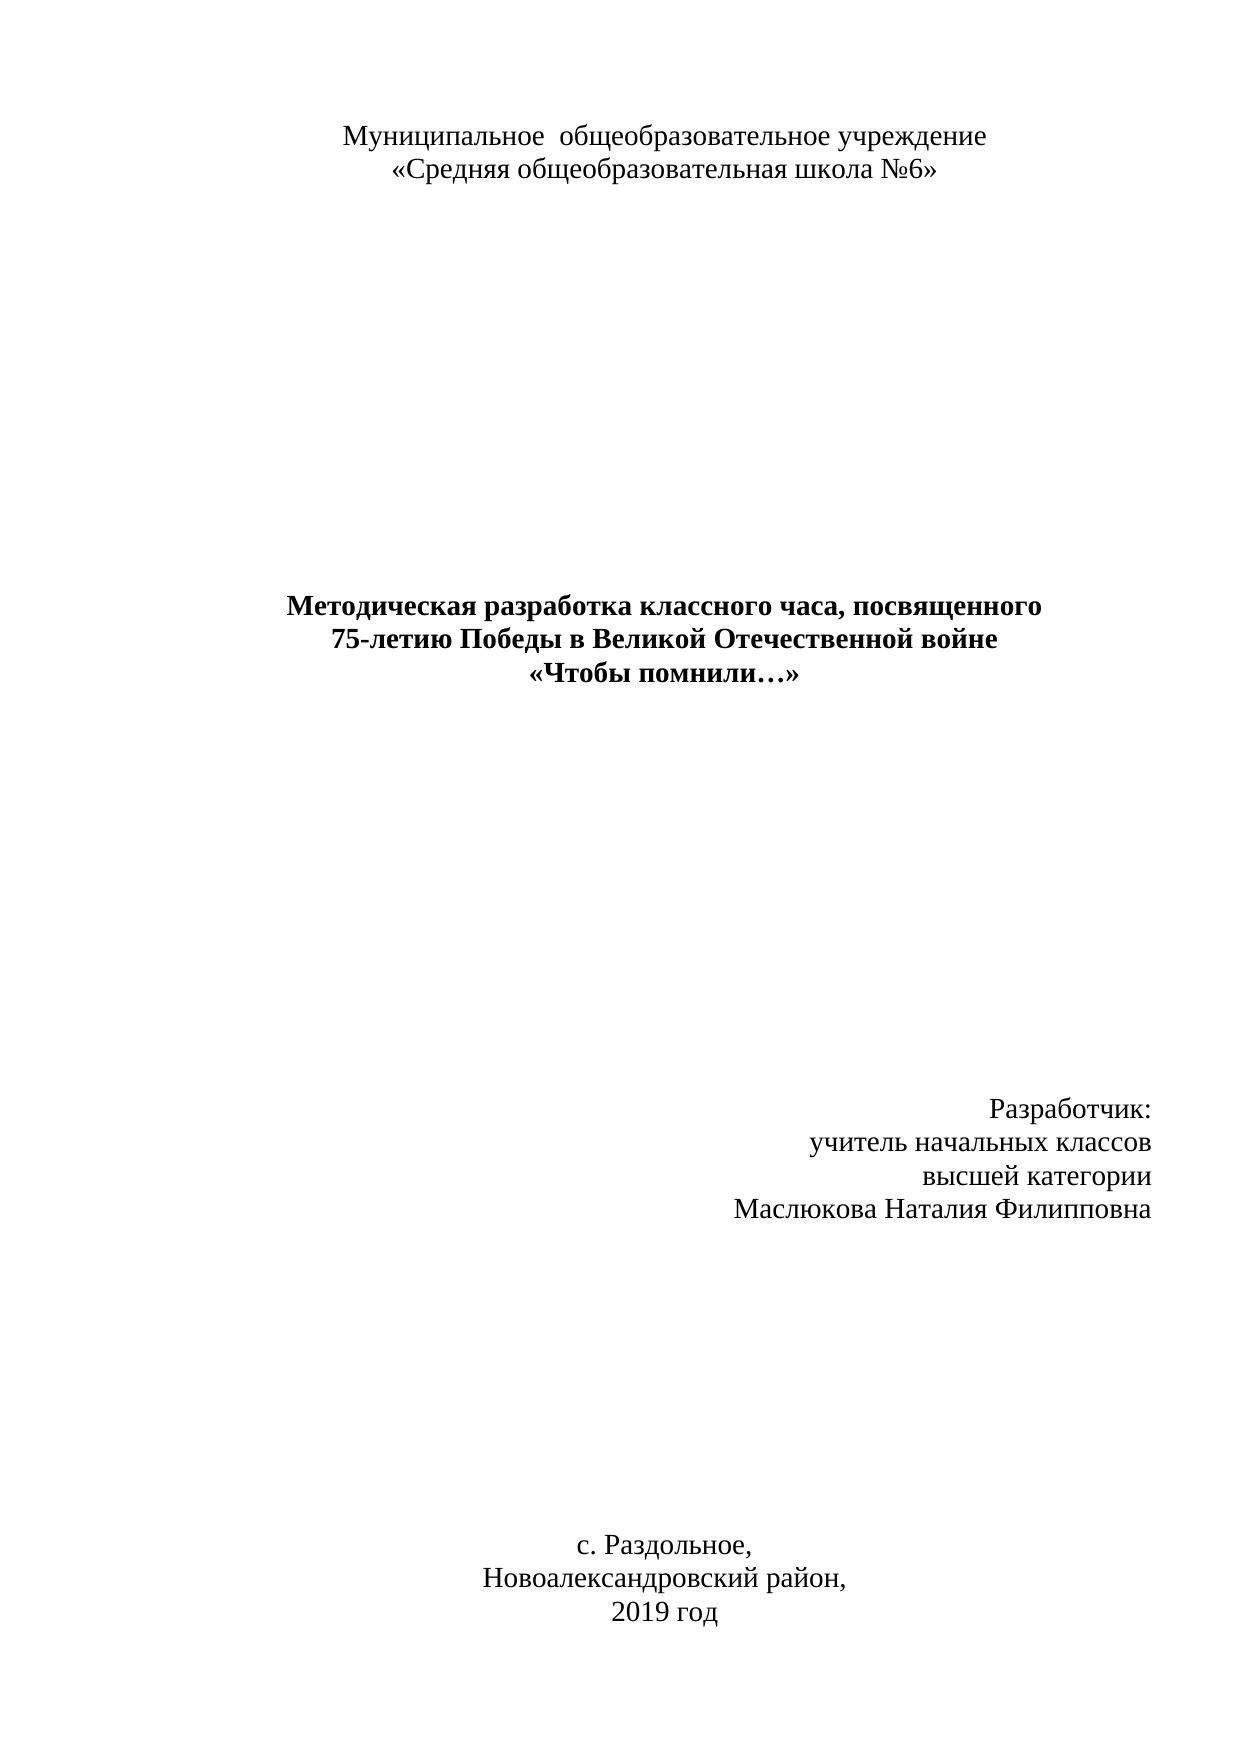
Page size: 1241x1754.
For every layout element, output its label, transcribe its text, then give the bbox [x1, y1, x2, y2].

text с. Раздольное, [177, 1527, 1152, 1560]
text 75-летию Победы в Великой Отечественной войне [177, 621, 1152, 655]
text высшей категории [177, 1158, 1152, 1191]
text Муниципальное общеобразовательное учреждение [177, 118, 1152, 152]
text Маслюкова Наталия Филипповна [177, 1191, 1152, 1225]
text 2019 год [177, 1594, 1152, 1627]
text учитель начальных классов [177, 1124, 1152, 1158]
text Разработчик: [177, 1091, 1152, 1124]
text Методическая разработка классного часа, посвященного [177, 588, 1152, 621]
text «Средняя общеобразовательная школа №6» [177, 152, 1152, 185]
text Новоалександровский район, [177, 1560, 1152, 1594]
text «Чтобы помнили…» [177, 655, 1152, 688]
